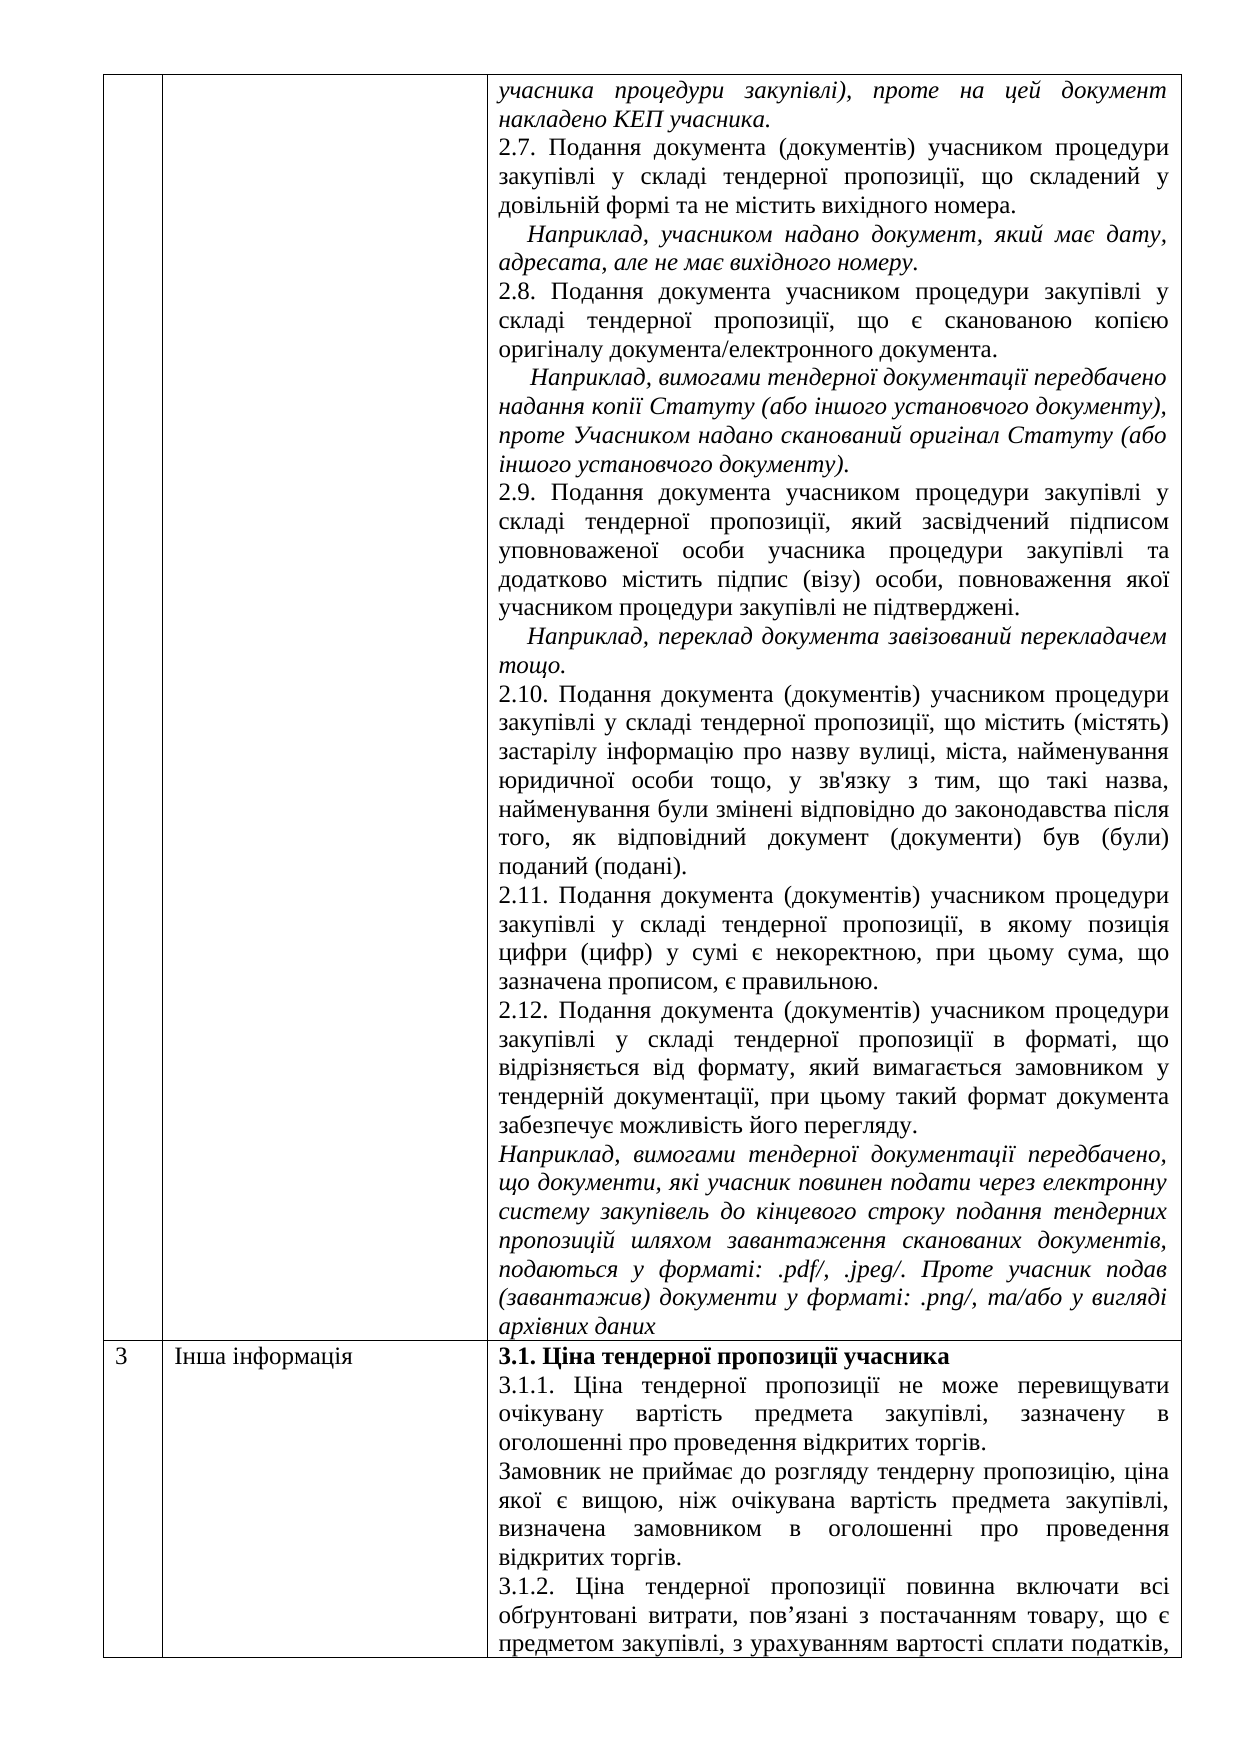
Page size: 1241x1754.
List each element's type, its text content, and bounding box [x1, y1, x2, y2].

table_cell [488, 75, 1181, 1340]
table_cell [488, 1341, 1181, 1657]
table_cell Інша інформація [163, 1341, 487, 1657]
table_cell 2 [104, 75, 162, 1340]
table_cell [163, 75, 487, 1340]
table_cell 3 [104, 1341, 162, 1657]
